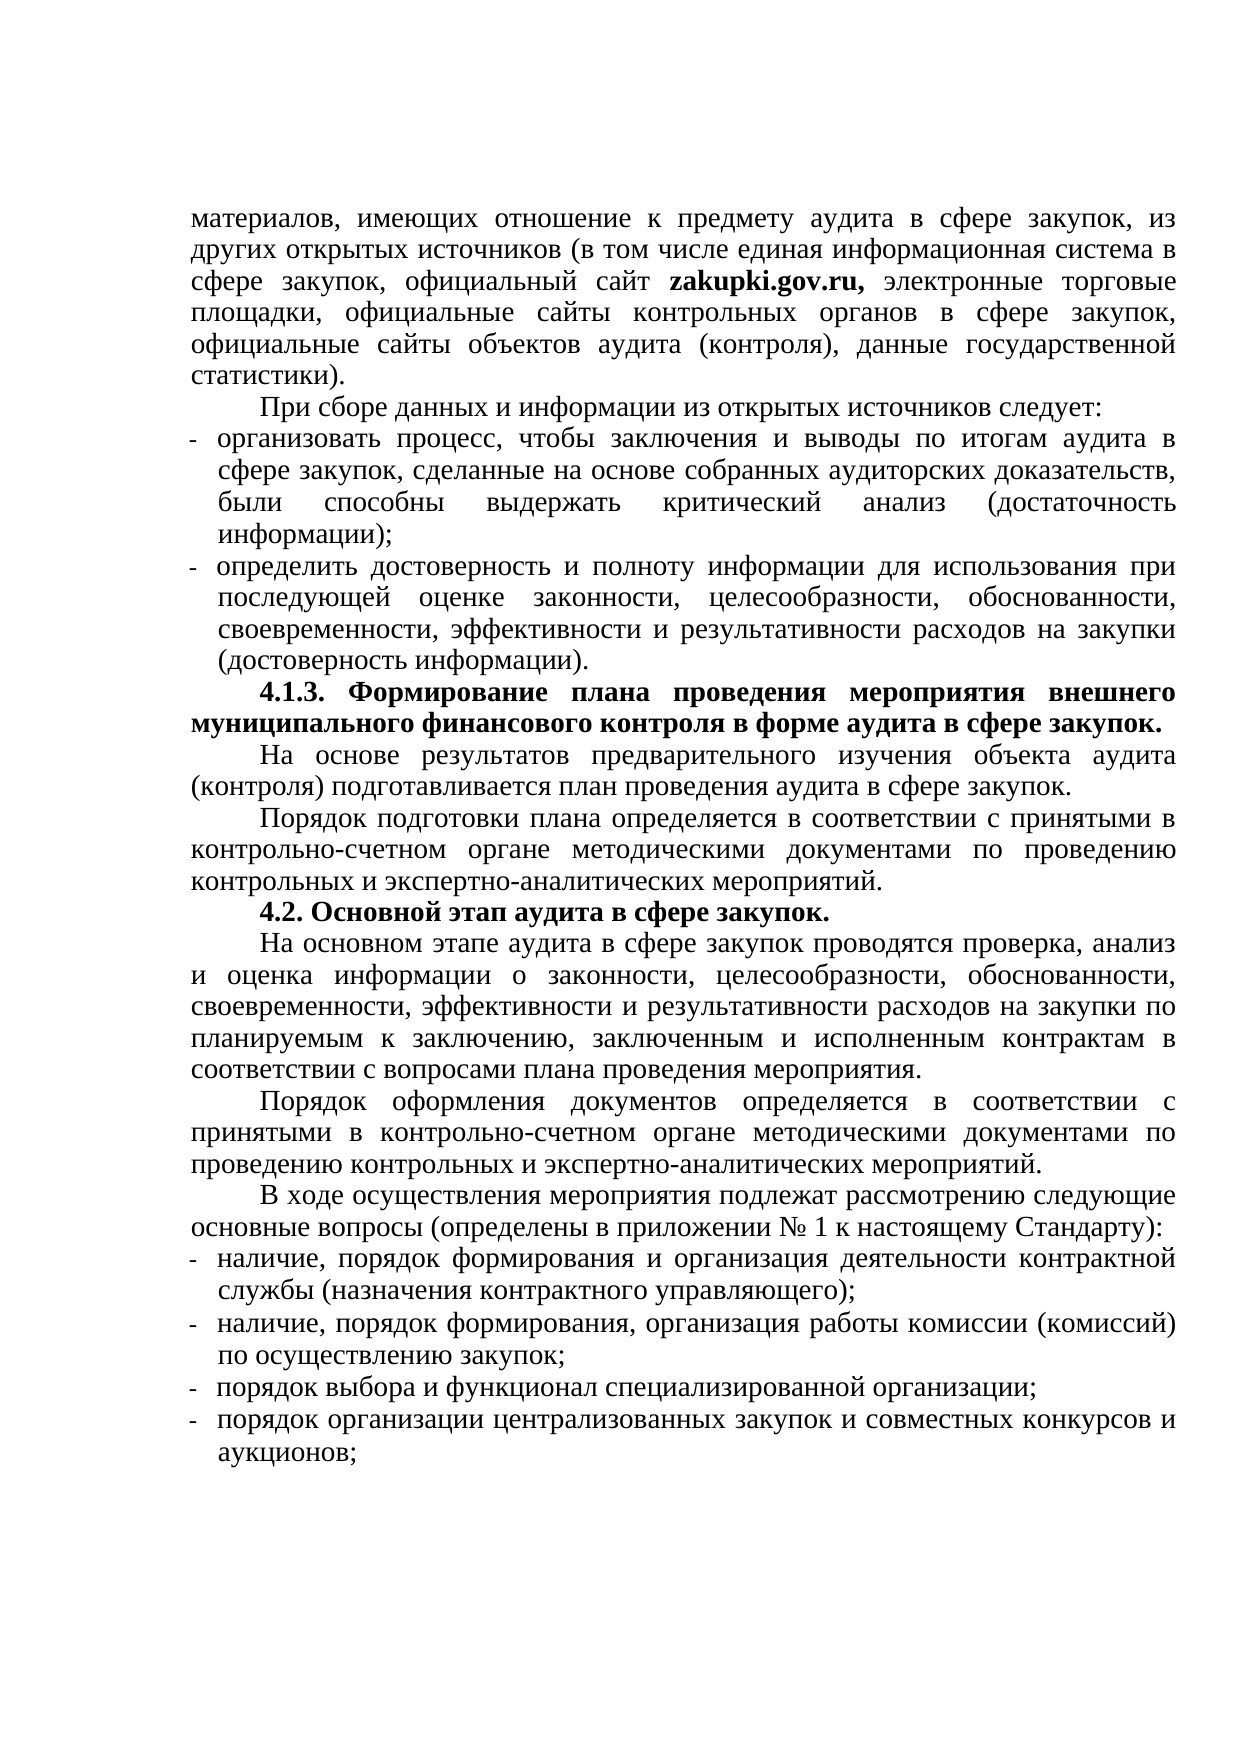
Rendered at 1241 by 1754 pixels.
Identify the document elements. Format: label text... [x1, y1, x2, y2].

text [191, 202, 1177, 391]
list наличие, порядок формирования и организация деятельности контрактной службы (назначения контрактного управляющего); [188, 1242, 1177, 1306]
list определить достоверность и полноту информации для использования при последующей оценке законности, целесообразности, обоснованности, своевременности, эффективности и результативности расходов на закупки (достоверность информации). [188, 550, 1177, 676]
text В ходе осуществления мероприятия подлежат рассмотрению следующие основные вопросы (определены в приложении № 1 к настоящему Стандарту): [191, 1179, 1177, 1242]
text Порядок подготовки плана определяется в соответствии с принятыми в контрольно-счетном органе методическими документами по проведению контрольных и экспертно-аналитических мероприятий. [191, 802, 1177, 896]
list порядок организации централизованных закупок и совместных конкурсов и аукционов; [188, 1403, 1177, 1467]
list организовать процесс, чтобы заключения и выводы по итогам аудита в сфере закупок, сделанные на основе собранных аудиторских доказательств, были способны выдержать критический анализ (достаточность информации); [188, 422, 1177, 550]
list порядок выбора и функционал специализированной организации; [188, 1371, 1181, 1403]
text Порядок оформления документов определяется в соответствии с принятыми в контрольно-счетном органе методическими документами по проведению контрольных и экспертно-аналитических мероприятий. [191, 1085, 1177, 1179]
list наличие, порядок формирования, организация работы комиссии (комиссий) по осуществлению закупок; [188, 1306, 1177, 1371]
text 4.1.3. Формирование плана проведения мероприятия внешнего муниципального финансового контроля в форме аудита в сфере закупок. [191, 676, 1177, 739]
text При сборе данных и информации из открытых источников следует: [191, 391, 1181, 422]
text На основном этапе аудита в сфере закупок проводятся проверка, анализ и оценка информации о законности, целесообразности, обоснованности, своевременности, эффективности и результативности расходов на закупки по планируемым к заключению, заключенным и исполненным контрактам в соответствии с вопросами плана проведения мероприятия. [191, 928, 1177, 1085]
text 4.2. Основной этап аудита в сфере закупок. [191, 896, 1181, 928]
text На основе результатов предварительного изучения объекта аудита (контроля) подготавливается план проведения аудита в сфере закупок. [191, 739, 1177, 802]
